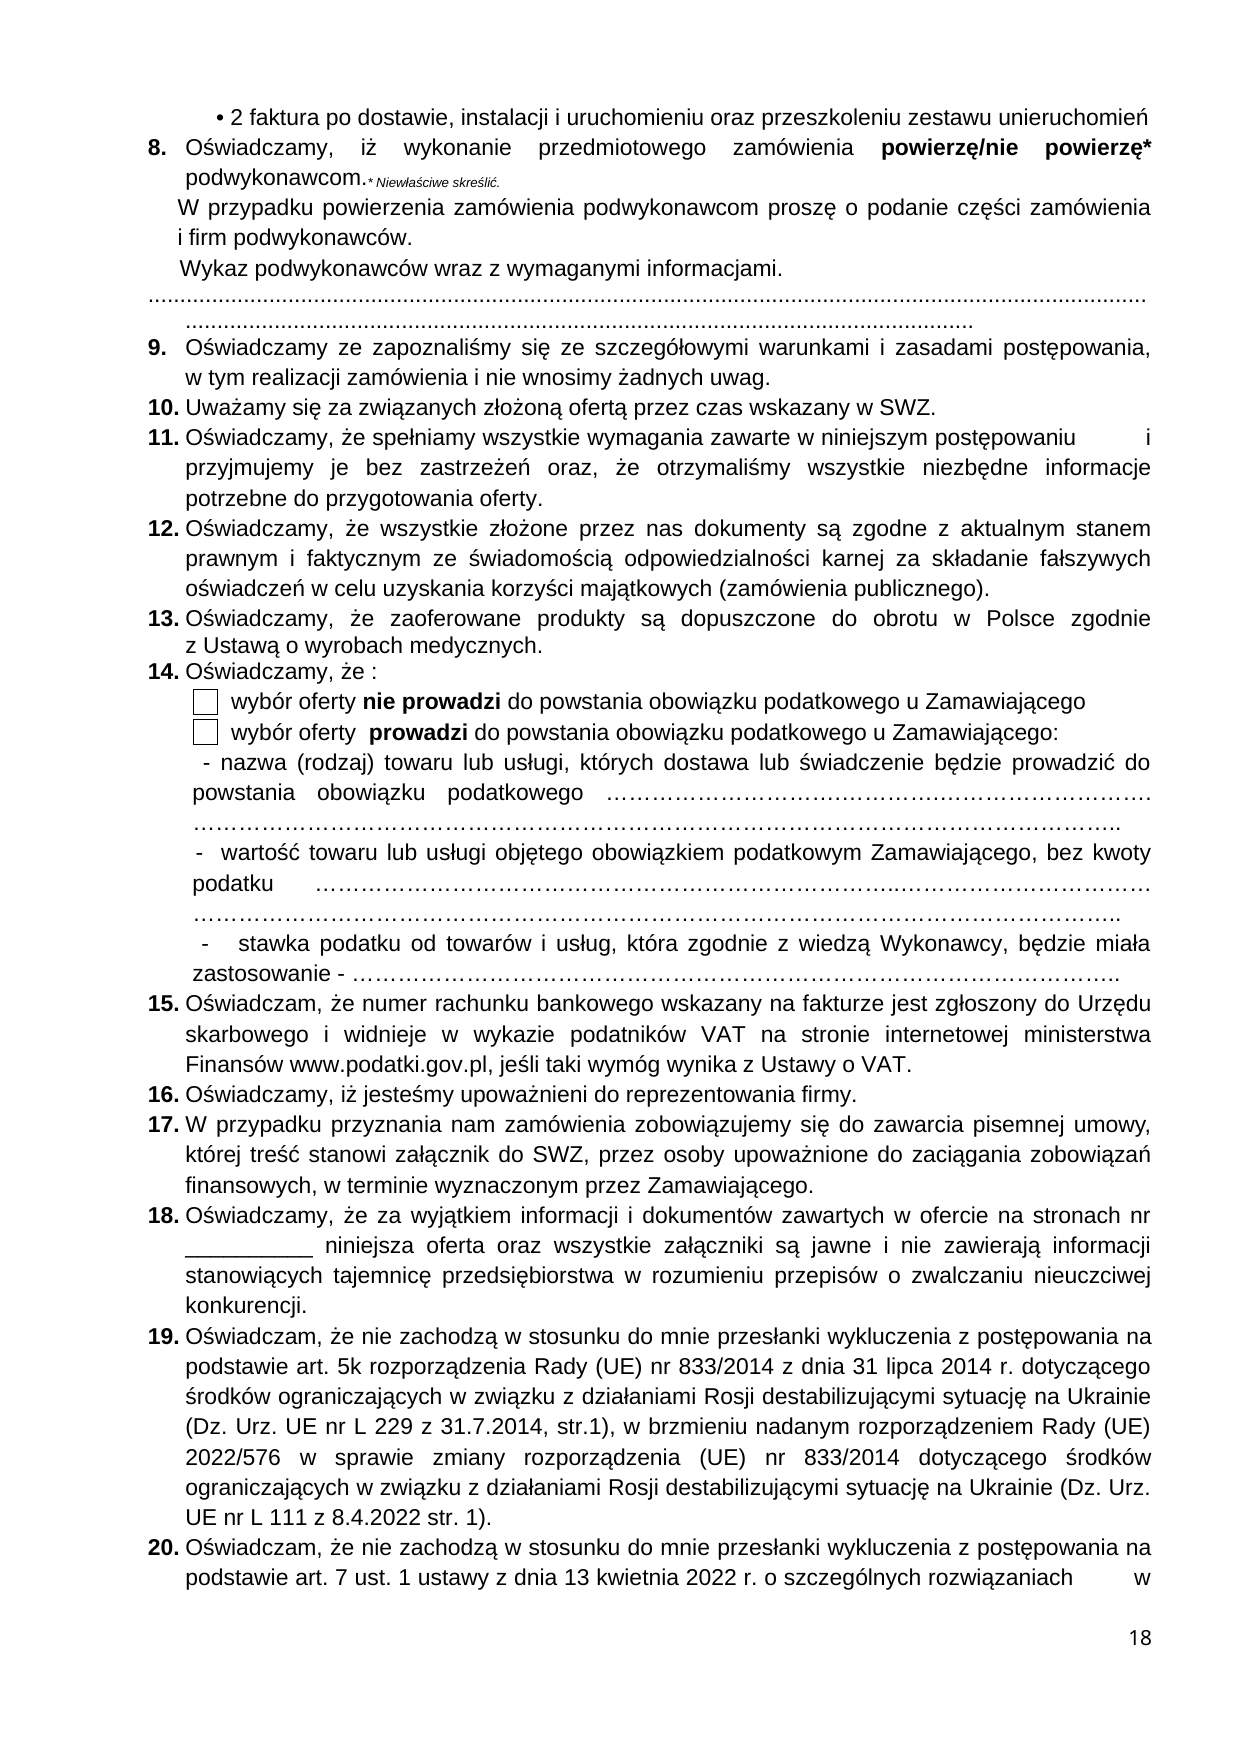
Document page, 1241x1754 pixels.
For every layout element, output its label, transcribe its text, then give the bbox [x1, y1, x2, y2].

list - stawka podatku od towarów i usług, która zgodnie z wiedzą Wykonawcy, będzie miała zastosowanie - ……………………………………………………………………………………….. [133, 930, 1152, 987]
list Oświadczam, że numer rachunku bankowego wskazany na fakturze jest zgłoszony do Urzędu skarbowego i widnieje w wykazie podatników VAT na stronie internetowej ministerstwa Finansów www.podatki.gov.pl, jeśli taki wymóg wynika z Ustawy o VAT. [148, 990, 1152, 1077]
list - wartość towaru lub usługi objętego obowiązkiem podatkowym Zamawiającego, bez kwoty podatku …………………………………………………………………..…………………………… ………………………………………………………………………………………………………….. [133, 839, 1152, 926]
list Uważamy się za związanych złożoną ofertą przez czas wskazany w SWZ. [148, 394, 1152, 420]
list Oświadczamy, że zaoferowane produkty są dopuszczone do obrotu w Polsce zgodnie z Ustawą o wyrobach medycznych. [148, 605, 1152, 658]
list - nazwa (rodzaj) towaru lub usługi, których dostawa lub świadczenie będzie prowadzić do powstania obowiązku podatkowego ………………………….………….………………………. ………………………………………………………………………………………………………….. [133, 749, 1152, 836]
list Oświadczam, że nie zachodzą w stosunku do mnie przesłanki wykluczenia z postępowania na podstawie art. 5k rozporządzenia Rady (UE) nr 833/2014 z dnia 31 lipca 2014 r. dotyczącego środków ograniczających w związku z działaniami Rosji destabilizującymi sytuację na Ukrainie (Dz. Urz. UE nr L 229 z 31.7.2014, str.1), w brzmieniu nadanym rozporządzeniem Rady (UE) 2022/576 w sprawie zmiany rozporządzenia (UE) nr 833/2014 dotyczącego środków ograniczających w związku z działaniami Rosji destabilizującymi sytuację na Ukrainie (Dz. Urz. UE nr L 111 z 8.4.2022 str. 1). [148, 1323, 1152, 1530]
text wybór oferty nie prowadzi do powstania obowiązku podatkowego u Zamawiającego [192, 688, 1152, 715]
text ......................................................................................................................................................................................................................................................................................... [148, 281, 1152, 333]
list Oświadczamy ze zapoznaliśmy się ze szczegółowymi warunkami i zasadami postępowania, w tym realizacji zamówienia i nie wnosimy żadnych uwag. [148, 333, 1152, 390]
list Oświadczamy, że za wyjątkiem informacji i dokumentów zawartych w ofercie na stronach nr __________ niniejsza oferta oraz wszystkie załączniki są jawne i nie zawierają informacji stanowiących tajemnicę przedsiębiorstwa w rozumieniu przepisów o zwalczaniu nieuczciwej konkurencji. [148, 1202, 1152, 1319]
list Oświadczamy, iż jesteśmy upoważnieni do reprezentowania firmy. [148, 1081, 1152, 1107]
list Oświadczamy, że wszystkie złożone przez nas dokumenty są zgodne z aktualnym stanem prawnym i faktycznym ze świadomością odpowiedzialności karnej za składanie fałszywych oświadczeń w celu uzyskania korzyści majątkowych (zamówienia publicznego). [148, 515, 1152, 602]
subtitle W przypadku przyznania nam zamówienia zobowiązujemy się do zawarcia pisemnej umowy, której treść stanowi załącznik do SWZ, przez osoby upoważnione do zaciągania zobowiązań finansowych, w terminie wyznaczonym przez Zamawiającego. [148, 1111, 1152, 1198]
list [148, 1534, 1152, 1591]
text Wykaz podwykonawców wraz z wymaganymi informacjami. [148, 254, 1152, 281]
text W przypadku powierzenia zamówienia podwykonawcom proszę o podanie części zamówienia i firm podwykonawców. [177, 194, 1152, 251]
list Oświadczamy, że spełniamy wszystkie wymagania zawarte w niniejszym postępowaniu i przyjmujemy je bez zastrzeżeń oraz, że otrzymaliśmy wszystkie niezbędne informacje potrzebne do przygotowania oferty. [148, 424, 1152, 511]
text wybór oferty prowadzi do powstania obowiązku podatkowego u Zamawiającego: [192, 718, 1152, 745]
list Oświadczamy, że : [148, 658, 1152, 684]
list Oświadczamy, iż wykonanie przedmiotowego zamówienia powierzę/nie powierzę* podwykonawcom.* Niewłaściwe skreślić. [148, 134, 1152, 190]
text • 2 faktura po dostawie, instalacji i uruchomieniu oraz przeszkoleniu zestawu unieruchomień [216, 103, 1152, 130]
